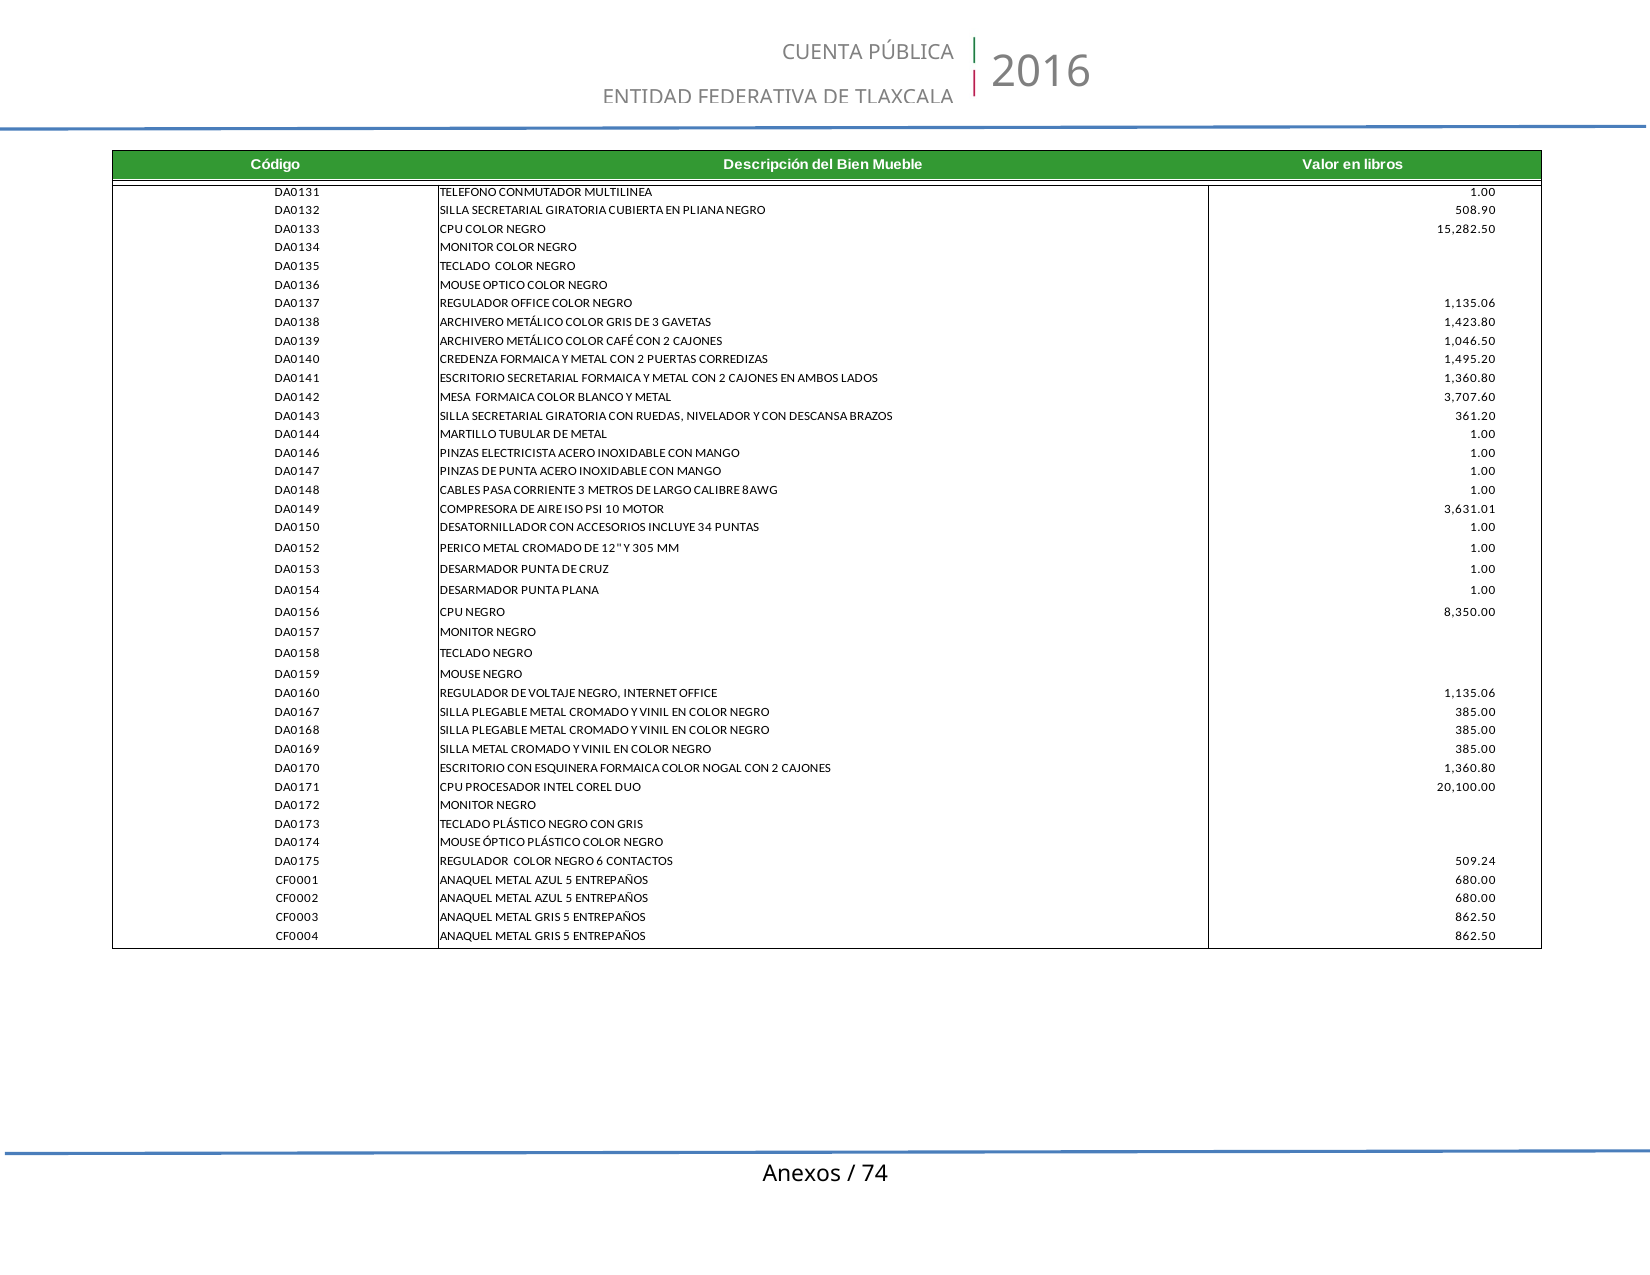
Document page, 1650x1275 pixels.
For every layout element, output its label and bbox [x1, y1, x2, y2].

picture [968, 28, 985, 99]
